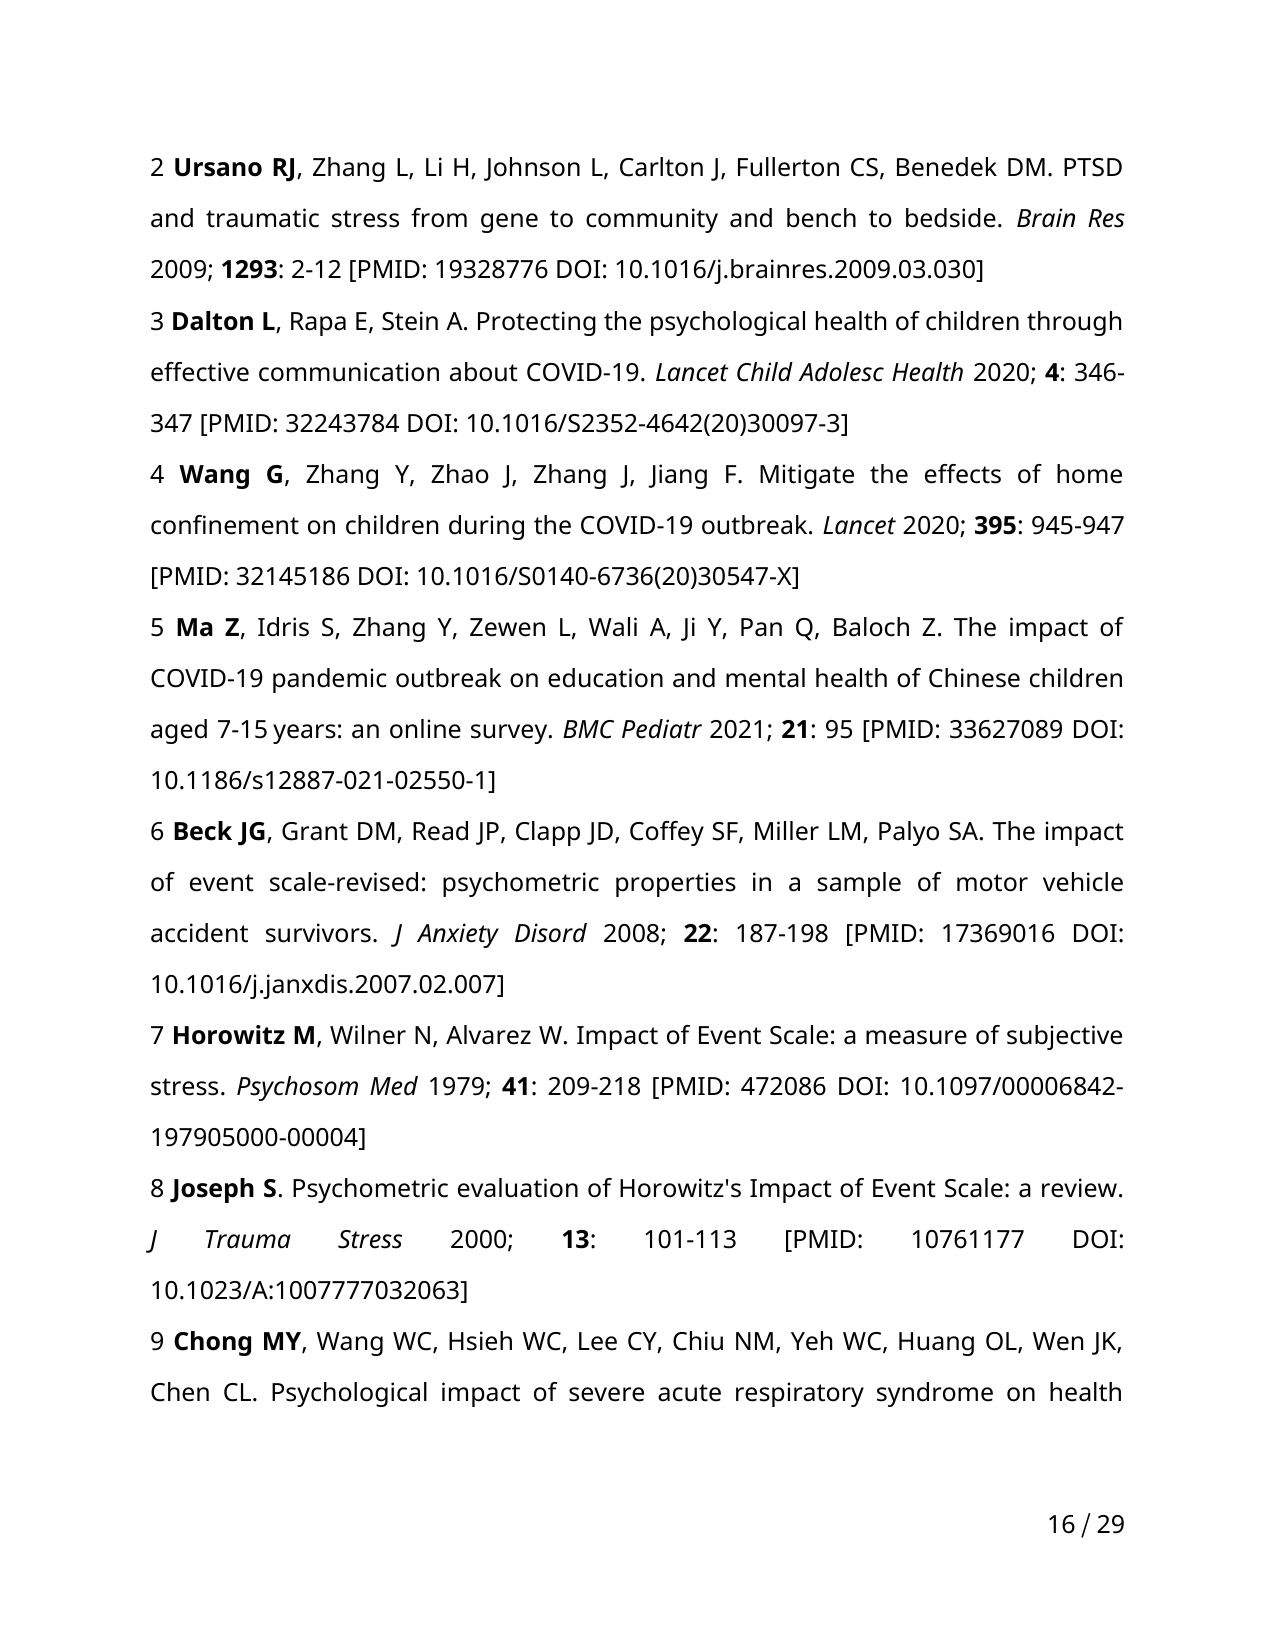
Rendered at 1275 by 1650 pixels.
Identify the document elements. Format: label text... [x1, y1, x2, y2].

text 3 Dalton L, Rapa E, Stein A. Protecting the psychological health of children through effective communication about COVID-19. Lancet Child Adolesc Health 2020; 4: 346-347 [PMID: 32243784 DOI: 10.1016/S2352-4642(20)30097-3] [150, 303, 1125, 439]
text 6 Beck JG, Grant DM, Read JP, Clapp JD, Coffey SF, Miller LM, Palyo SA. The impact of event scale-revised: psychometric properties in a sample of motor vehicle accident survivors. J Anxiety Disord 2008; 22: 187-198 [PMID: 17369016 DOI: 10.1016/j.janxdis.2007.02.007] [150, 813, 1125, 1001]
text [150, 1324, 1125, 1409]
text 7 Horowitz M, Wilner N, Alvarez W. Impact of Event Scale: a measure of subjective stress. Psychosom Med 1979; 41: 209-218 [PMID: 472086 DOI: 10.1097/00006842-197905000-00004] [150, 1018, 1125, 1154]
text 4 Wang G, Zhang Y, Zhao J, Zhang J, Jiang F. Mitigate the effects of home confinement on children during the COVID-19 outbreak. Lancet 2020; 395: 945-947 [PMID: 32145186 DOI: 10.1016/S0140-6736(20)30547-X] [150, 456, 1125, 592]
text 8 Joseph S. Psychometric evaluation of Horowitz's Impact of Event Scale: a review. J Trauma Stress 2000; 13: 101-113 [PMID: 10761177 DOI: 10.1023/A:1007777032063] [150, 1171, 1125, 1307]
text 2 Ursano RJ, Zhang L, Li H, Johnson L, Carlton J, Fullerton CS, Benedek DM. PTSD and traumatic stress from gene to community and bench to bedside. Brain Res 2009; 1293: 2-12 [PMID: 19328776 DOI: 10.1016/j.brainres.2009.03.030] [150, 150, 1125, 286]
text 5 Ma Z, Idris S, Zhang Y, Zewen L, Wali A, Ji Y, Pan Q, Baloch Z. The impact of COVID-19 pandemic outbreak on education and mental health of Chinese children aged 7-15 years: an online survey. BMC Pediatr 2021; 21: 95 [PMID: 33627089 DOI: 10.1186/s12887-021-02550-1] [150, 609, 1125, 797]
